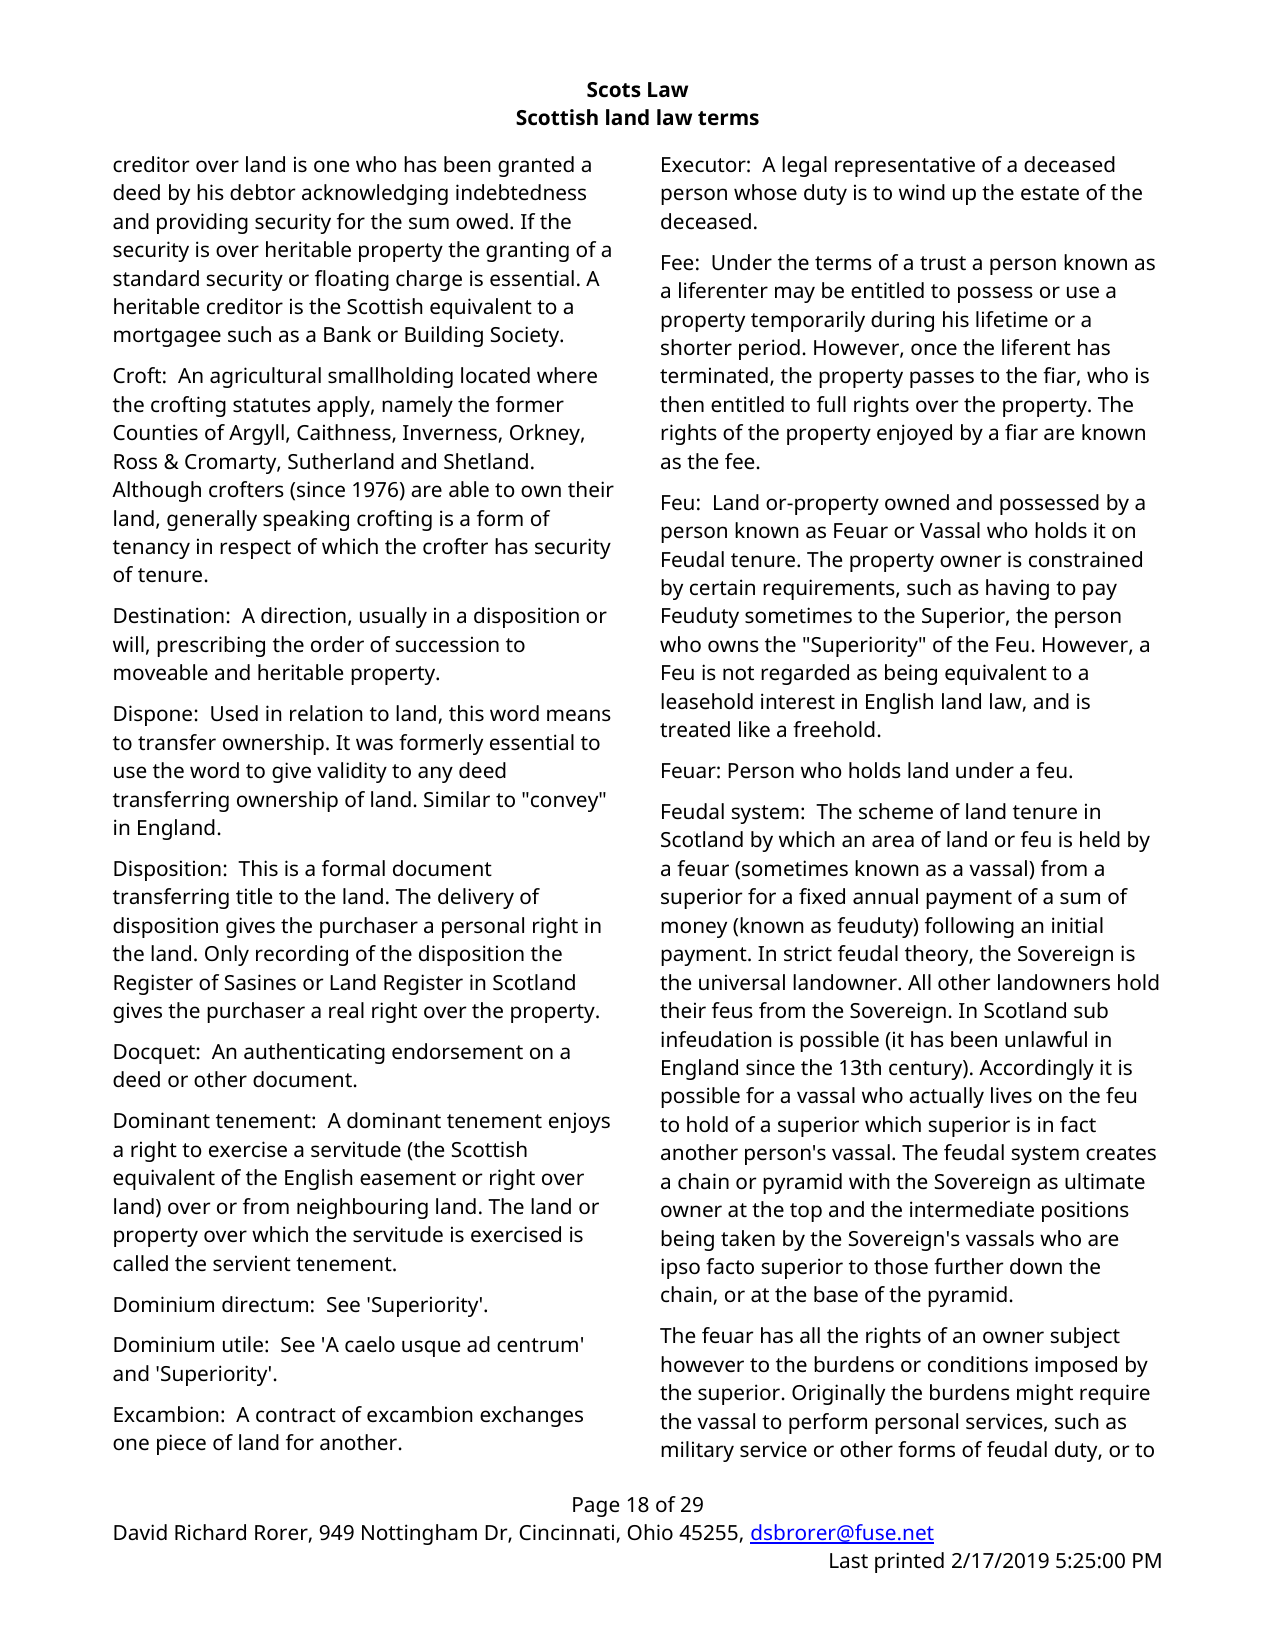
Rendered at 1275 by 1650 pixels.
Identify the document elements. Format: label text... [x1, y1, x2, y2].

text Feuar: Person who holds land under a feu. [660, 756, 1162, 785]
text Feudal system: The scheme of land tenure in by which an area of land or feu is held by a feuar (sometimes known as a vassal) from a superior for a fixed annual payment of a sum of money (known as feuduty) following an initial payment. In strict feudal theory, the Sovereign is the universal landowner. All other landowners hold their feus from the Sovereign. In sub infeudation is possible (it has been unlawful in since the 13th century). Accordingly it is possible for a vassal who actually lives on the feu to hold of a superior which superior is in fact another person's vassal. The feudal system creates a chain or pyramid with the Sovereign as ultimate owner at the top and the intermediate positions being taken by the Sovereign's vassals who are ipso facto superior to those further down the chain, or at the base of the pyramid. [660, 797, 1162, 1309]
text Executor: A legal representative of a deceased person whose duty is to wind up the estate of the deceased. [660, 150, 1162, 235]
text Dispone: Used in relation to land, this word means to transfer ownership. It was formerly essential to use the word to give validity to any deed transferring ownership of land. Similar to "convey" in England. [112, 699, 615, 842]
text Feu: Land or-property owned and possessed by a person known as Feuar or Vassal who holds it on Feudal tenure. The property owner is constrained by certain requirements, such as having to pay Feuduty sometimes to the , the person who owns the "Superiority" of the Feu. However, a Feu is not regarded as being equivalent to a leasehold interest in English land law, and is treated like a freehold. [660, 488, 1162, 744]
text Excambion: A contract of excambion exchanges one piece of land for another. [112, 1400, 615, 1457]
text Disposition: This is a formal document transferring title to the land. The delivery of disposition gives the purchaser a personal right in the land. Only recording of the disposition the Register of Sasines or Land Register in gives the purchaser a real right over the property. [112, 854, 615, 1025]
text Docquet: An authenticating endorsement on a deed or other document. [112, 1037, 615, 1094]
text Dominium utile: See 'A caelo usque ad centrum' and 'Superiority'. [112, 1331, 615, 1387]
text Croft: An agricultural smallholding located where the crofting statutes apply, namely the former Counties of Argyll, Caithness, , Orkney, Ross & Cromarty, Sutherland and Shetland. Although crofters (since 1976) are able to own their land, generally speaking crofting is a form of tenancy in respect of which the crofter has security of tenure. [112, 362, 615, 589]
text Fee: Under the terms of a trust a person known as a liferenter may be entitled to possess or use a property temporarily during his lifetime or a shorter period. However, once the liferent has terminated, the property passes to the fiar, who is then entitled to full rights over the property. The rights of the property enjoyed by a fiar are known as the fee. [660, 248, 1162, 475]
text Dominium directum: See 'Superiority'. [112, 1290, 615, 1318]
text Dominant tenement: A dominant tenement enjoys a right to exercise a servitude (the Scottish equivalent of the English easement or right over land) over or from neighbouring land. The land or property over which the servitude is exercised is called the servient tenement. [112, 1107, 615, 1277]
text Destination: A direction, usually in a disposition or will, prescribing the order of succession to moveable and heritable property. [112, 602, 615, 687]
